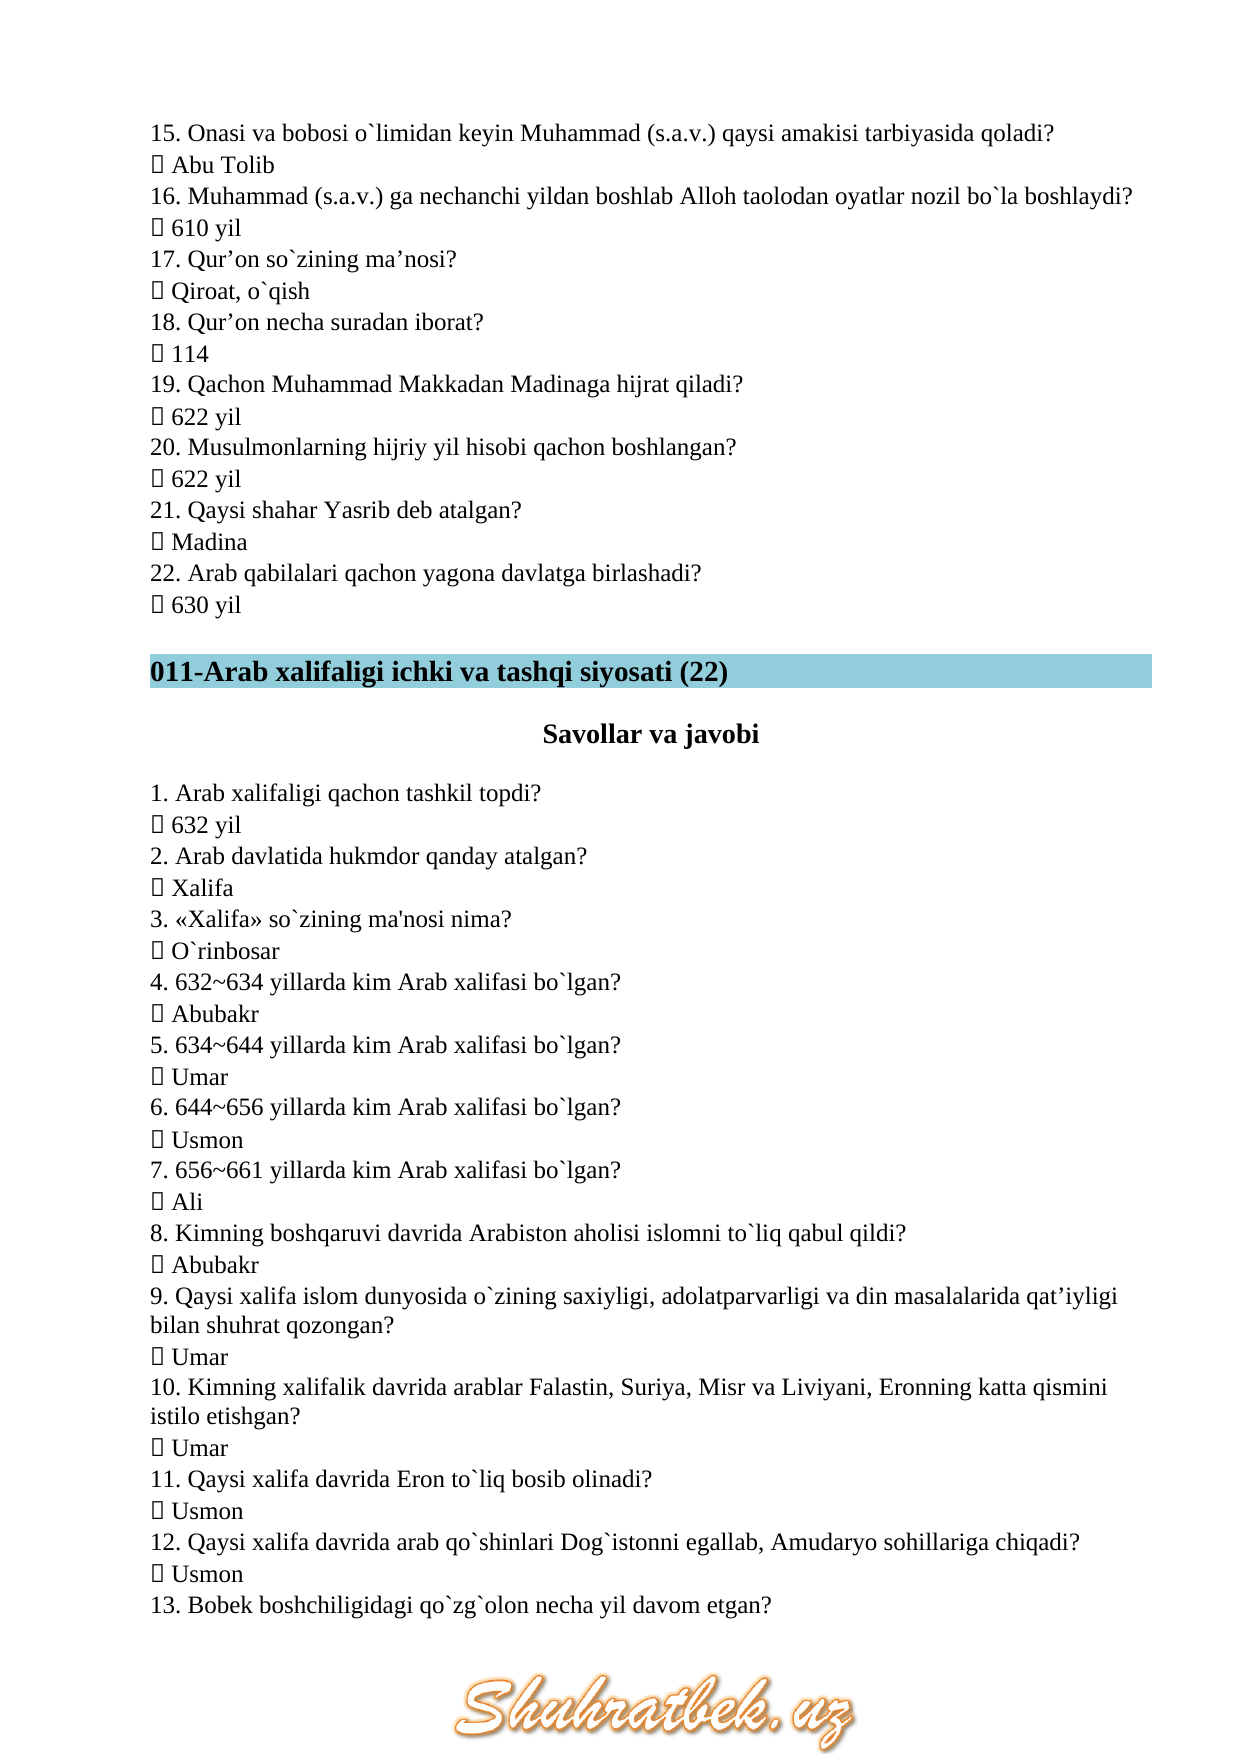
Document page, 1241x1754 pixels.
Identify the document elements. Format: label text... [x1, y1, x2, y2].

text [150, 778, 1152, 1618]
subtitle Savollar va javobi [150, 717, 1152, 749]
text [150, 118, 1152, 621]
text 011-Arab xalifaligi ichki va tashqi siyosati (22) [150, 654, 1152, 688]
picture [440, 1659, 869, 1754]
